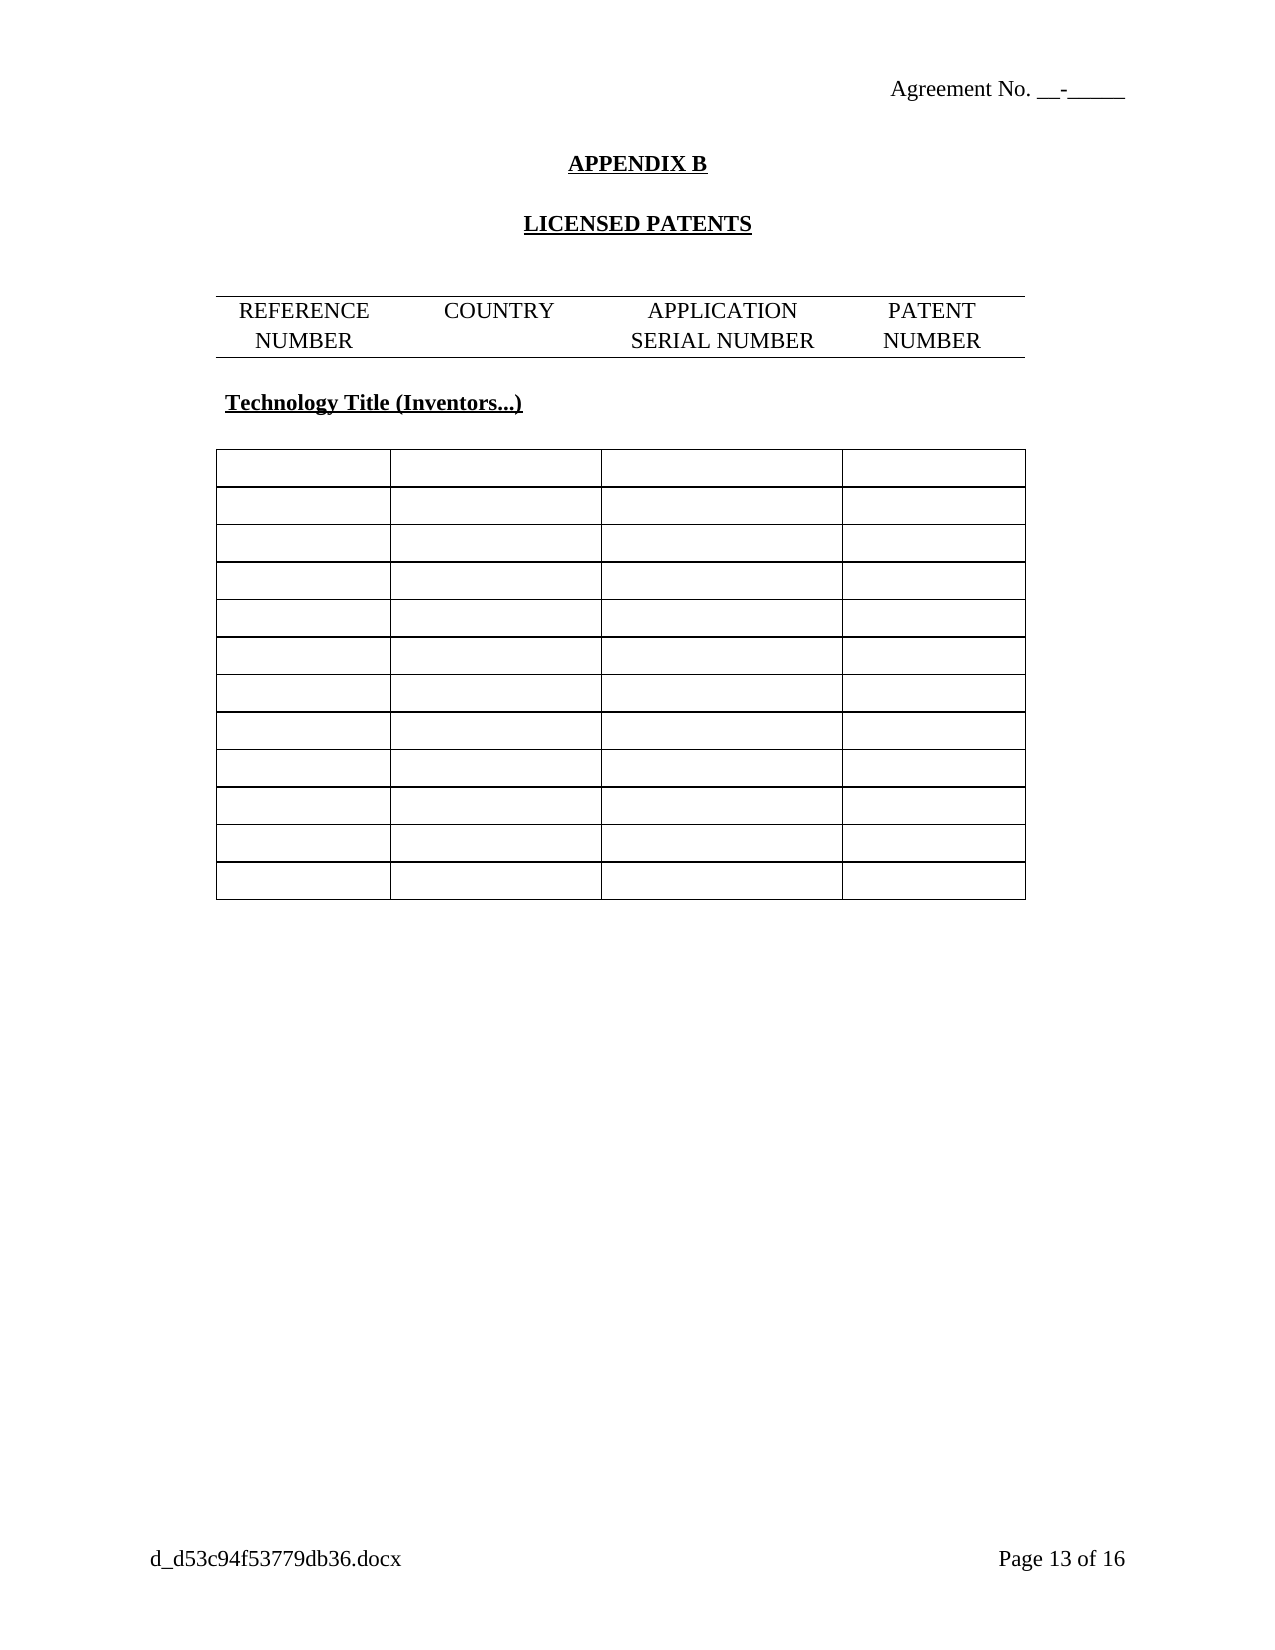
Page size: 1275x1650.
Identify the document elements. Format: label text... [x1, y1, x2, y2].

table_cell [217, 525, 390, 561]
table_cell [843, 675, 1025, 711]
table_header PATENT NUMBER [839, 297, 1025, 357]
table_cell [391, 563, 601, 599]
table_cell [843, 788, 1025, 824]
table_cell [217, 750, 390, 786]
table_cell [602, 563, 842, 599]
table_cell [391, 825, 601, 861]
table_cell [391, 788, 601, 824]
table_cell [843, 713, 1025, 749]
table_cell [217, 675, 390, 711]
table_cell [843, 488, 1025, 524]
table_cell [391, 600, 601, 636]
table_cell [602, 675, 842, 711]
text Technology Title (Inventors...) [150, 388, 1125, 415]
table_cell [602, 638, 842, 674]
table_cell [843, 750, 1025, 786]
table_cell [391, 638, 601, 674]
title LICENSED PATENTS [150, 210, 1125, 237]
table_cell [602, 750, 842, 786]
table_cell [217, 488, 390, 524]
table_cell [843, 563, 1025, 599]
table_cell [217, 863, 390, 899]
table_cell [217, 638, 390, 674]
table_cell [602, 525, 842, 561]
table_cell [217, 563, 390, 599]
table_header COUNTRY [393, 297, 606, 357]
table_cell [602, 863, 842, 899]
table_cell [391, 713, 601, 749]
table_cell [602, 825, 842, 861]
table_header [391, 450, 601, 486]
table_cell [602, 488, 842, 524]
table_cell [217, 788, 390, 824]
table_cell [843, 825, 1025, 861]
table_cell [391, 750, 601, 786]
table_cell [391, 488, 601, 524]
table_header REFERENCE NUMBER [216, 297, 392, 357]
table_cell [217, 713, 390, 749]
table_cell [217, 600, 390, 636]
table_cell [391, 863, 601, 899]
table_cell [843, 638, 1025, 674]
table_header [602, 450, 842, 486]
table_cell [391, 675, 601, 711]
table_header [217, 450, 390, 486]
table_header [843, 450, 1025, 486]
table_cell [602, 600, 842, 636]
table_cell [843, 863, 1025, 899]
title APPENDIX B [150, 150, 1125, 176]
table_cell [843, 525, 1025, 561]
table_cell [217, 825, 390, 861]
table_cell [843, 600, 1025, 636]
table_cell [602, 713, 842, 749]
table_cell [391, 525, 601, 561]
table_header APPLICATION SERIAL NUMBER [606, 297, 839, 357]
table_cell [602, 788, 842, 824]
